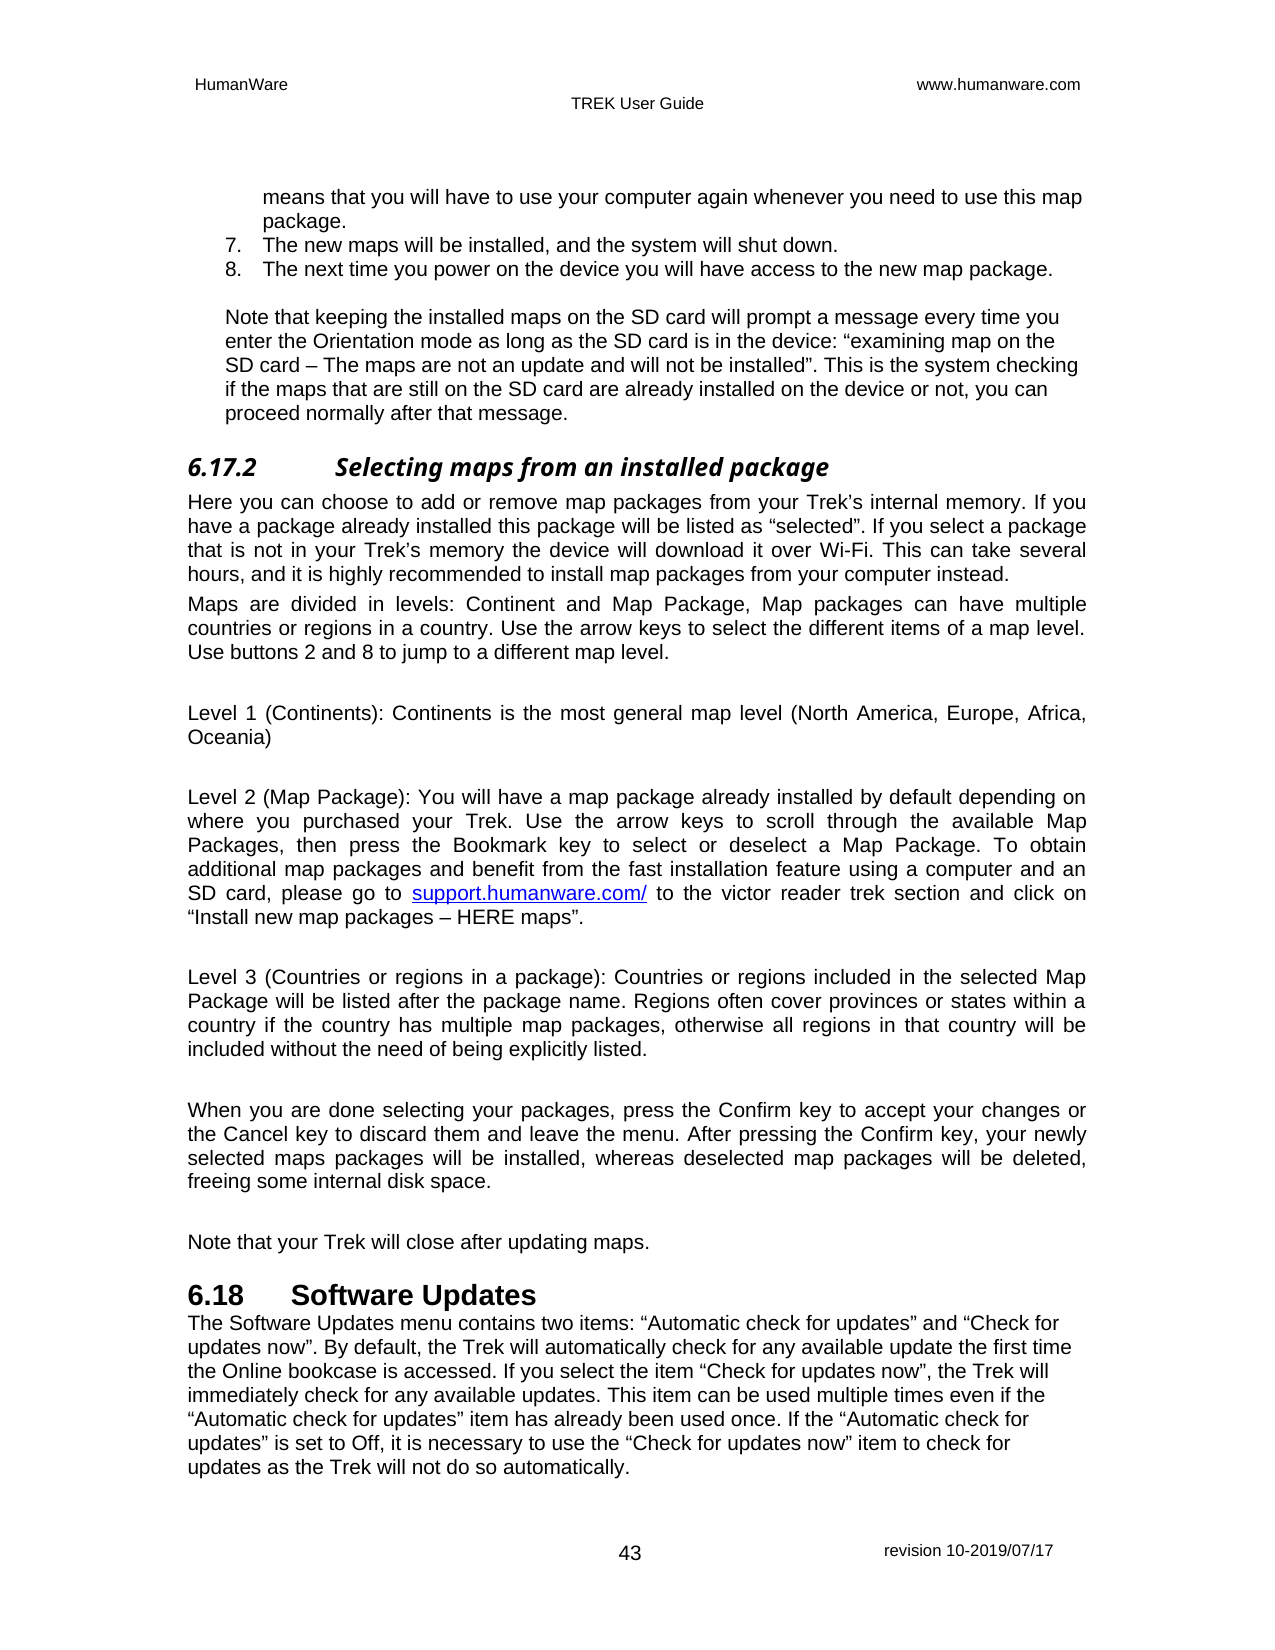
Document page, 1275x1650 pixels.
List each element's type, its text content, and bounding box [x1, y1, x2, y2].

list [225, 185, 1088, 233]
text When you are done selecting your packages, press the Confirm key to accept your changes or the Cancel key to discard them and leave the menu. After pressing the Confirm key, your newly selected maps packages will be installed, whereas deselected map packages will be deleted, freeing some internal disk space. [187, 1097, 1088, 1193]
subtitle Software Updates [187, 1278, 1088, 1311]
list The new maps will be installed, and the system will shut down. [225, 233, 1088, 257]
text Note that keeping the installed maps on the SD card will prompt a message every time you enter the Orientation mode as long as the SD card is in the device: “examining map on the SD card – The maps are not an update and will not be installed”. This is the system checking if the maps that are still on the SD card are already installed on the device or not, you can proceed normally after that message. [225, 281, 1088, 425]
list The next time you power on the device you will have access to the new map package. [225, 257, 1088, 281]
text Note that your Trek will close after updating maps. [187, 1230, 1088, 1254]
text Level 3 (Countries or regions in a package): Countries or regions included in the selected Map Package will be listed after the package name. Regions often cover provinces or states within a country if the country has multiple map packages, otherwise all regions in that country will be included without the need of being explicitly listed. [187, 965, 1088, 1061]
subtitle Selecting maps from an installed package [187, 450, 1088, 484]
text Here you can choose to add or remove map packages from your Trek’s internal memory. If you have a package already installed this package will be listed as “selected”. If you select a package that is not in your Trek’s memory the device will download it over Wi-Fi. This can take several hours, and it is highly recommended to install map packages from your computer instead. [187, 490, 1088, 586]
text Maps are divided in levels: Continent and Map Package, Map packages can have multiple countries or regions in a country. Use the arrow keys to select the different items of a map level. Use buttons 2 and 8 to jump to a different map level. [187, 592, 1088, 664]
text The Software Updates menu contains two items: “Automatic check for updates” and “Check for updates now”. By default, the Trek will automatically check for any available update the first time the Online bookcase is accessed. If you select the item “Check for updates now”, the Trek will immediately check for any available updates. This item can be used multiple times even if the “Automatic check for updates” item has already been used once. If the “Automatic check for updates” is set to Off, it is necessary to use the “Check for updates now” item to check for updates as the Trek will not do so automatically. [187, 1311, 1088, 1479]
text Level 1 (Continents): Continents is the most general map level (North America, Europe, Africa, Oceania) [187, 701, 1088, 748]
text Level 2 (Map Package): You will have a map package already installed by default depending on where you purchased your Trek. Use the arrow keys to scroll through the available Map Packages, then press the Bookmark key to select or deselect a Map Package. To obtain additional map packages and benefit from the fast installation feature using a computer and an SD card, please go to support.humanware.com/ to the victor reader trek section and click on “Install new map packages – HERE maps”. [187, 785, 1088, 929]
